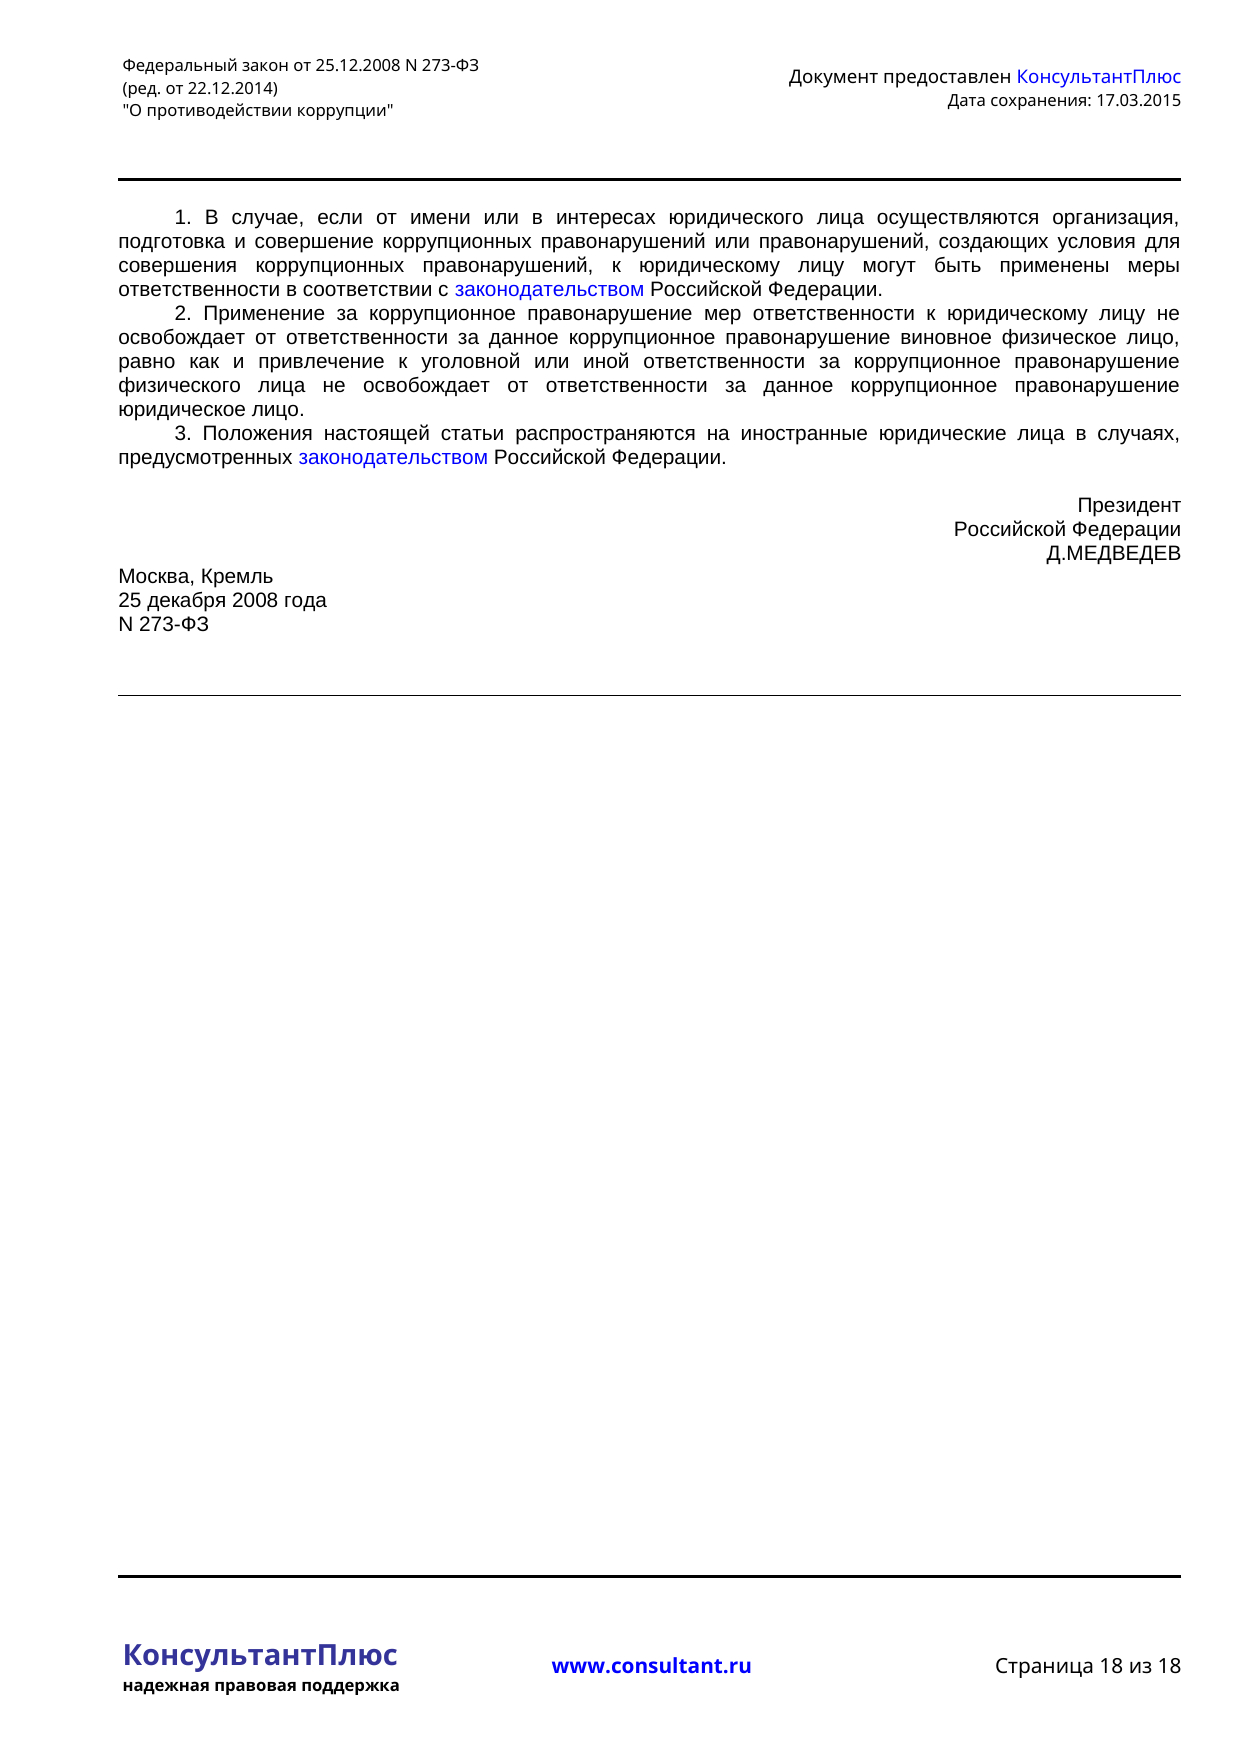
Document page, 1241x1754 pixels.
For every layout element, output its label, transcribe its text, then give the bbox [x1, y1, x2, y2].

text Д.МЕДВЕДЕВ [118, 540, 1181, 564]
text 3. Положения настоящей статьи распространяются на иностранные юридические лица в случаях, предусмотренных законодательством Российской Федерации. [118, 421, 1181, 468]
text Президент [118, 492, 1181, 516]
text 1. В случае, если от имени или в интересах юридического лица осуществляются организация, подготовка и совершение коррупционных правонарушений или правонарушений, создающих условия для совершения коррупционных правонарушений, к юридическому лицу могут быть применены меры ответственности в соответствии с законодательством Российской Федерации. [118, 205, 1181, 301]
text 25 декабря 2008 года [118, 588, 1181, 612]
text 2. Применение за коррупционное правонарушение мер ответственности к юридическому лицу не освобождает от ответственности за данное коррупционное правонарушение виновное физическое лицо, равно как и привлечение к уголовной или иной ответственности за коррупционное правонарушение физического лица не освобождает от ответственности за данное коррупционное правонарушение юридическое лицо. [118, 301, 1181, 421]
text Москва, Кремль [118, 564, 1181, 588]
text N 273-ФЗ [118, 612, 1181, 636]
text Российской Федерации [118, 516, 1181, 540]
